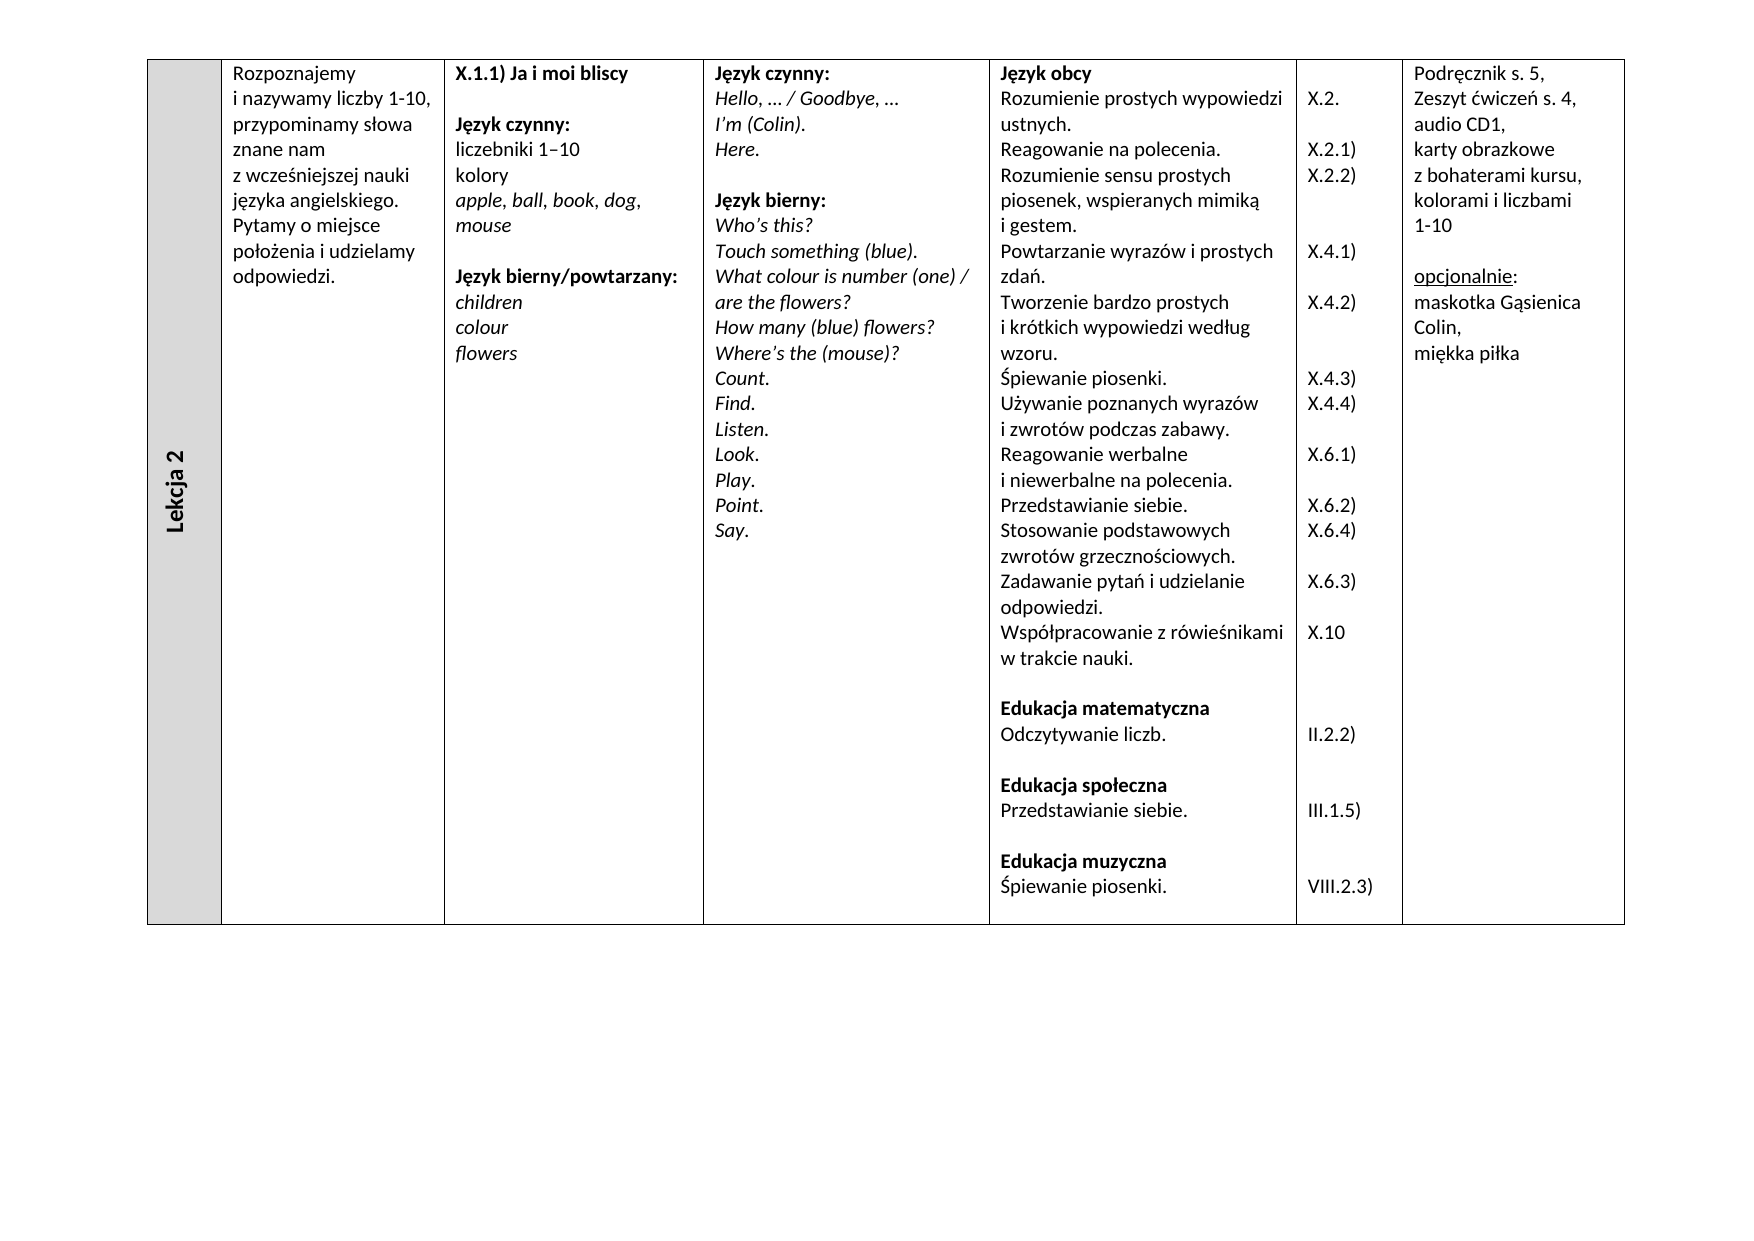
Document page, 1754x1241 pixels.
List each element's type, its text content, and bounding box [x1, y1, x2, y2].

table_cell Lekcja 2 [148, 60, 221, 924]
table_cell Język czynny: Hello, … / Goodbye, … I’m (Colin). Here. Język bierny: Who’s this? Touch something (blue). What colour is number (one) / are the flowers? How many (blue) flowers? Where’s the (mouse)? Count. Find. Listen. Look. Play. Point. Say. [704, 60, 989, 924]
table_cell X.1.1) Ja i moi bliscy Język czynny: liczebniki 1–10 kolory apple, ball, book, dog, mouse Język bierny/powtarzany: children colour flowers [445, 60, 703, 924]
table_cell Rozpoznajemy i nazywamy liczby 1-10, przypominamy słowa znane nam z wcześniejszej nauki języka angielskiego. Pytamy o miejsce położenia i udzielamy odpowiedzi. [222, 60, 444, 924]
table_cell Podręcznik s. 5, Zeszyt ćwiczeń s. 4, audio CD1, karty obrazkowe z bohaterami kursu, kolorami i liczbami 1-10 opcjonalnie: maskotka Gąsienica Colin, miękka piłka [1403, 60, 1624, 924]
table_cell X.2. X.2.1) X.2.2) X.4.1) X.4.2) X.4.3) X.4.4) X.6.1) X.6.2) X.6.4) X.6.3) X.10 II.2.2) III.1.5) VIII.2.3) [1297, 60, 1402, 924]
table_cell Język obcy Rozumienie prostych wypowiedzi ustnych. Reagowanie na polecenia. Rozumienie sensu prostych piosenek, wspieranych mimiką i gestem. Powtarzanie wyrazów i prostych zdań. Tworzenie bardzo prostych i krótkich wypowiedzi według wzoru. Śpiewanie piosenki. Używanie poznanych wyrazów i zwrotów podczas zabawy. Reagowanie werbalne i niewerbalne na polecenia. Przedstawianie siebie. Stosowanie podstawowych zwrotów grzecznościowych. Zadawanie pytań i udzielanie odpowiedzi. Współpracowanie z rówieśnikami w trakcie nauki. Edukacja matematyczna Odczytywanie liczb. Edukacja społeczna Przedstawianie siebie. Edukacja muzyczna Śpiewanie piosenki. [990, 60, 1296, 924]
